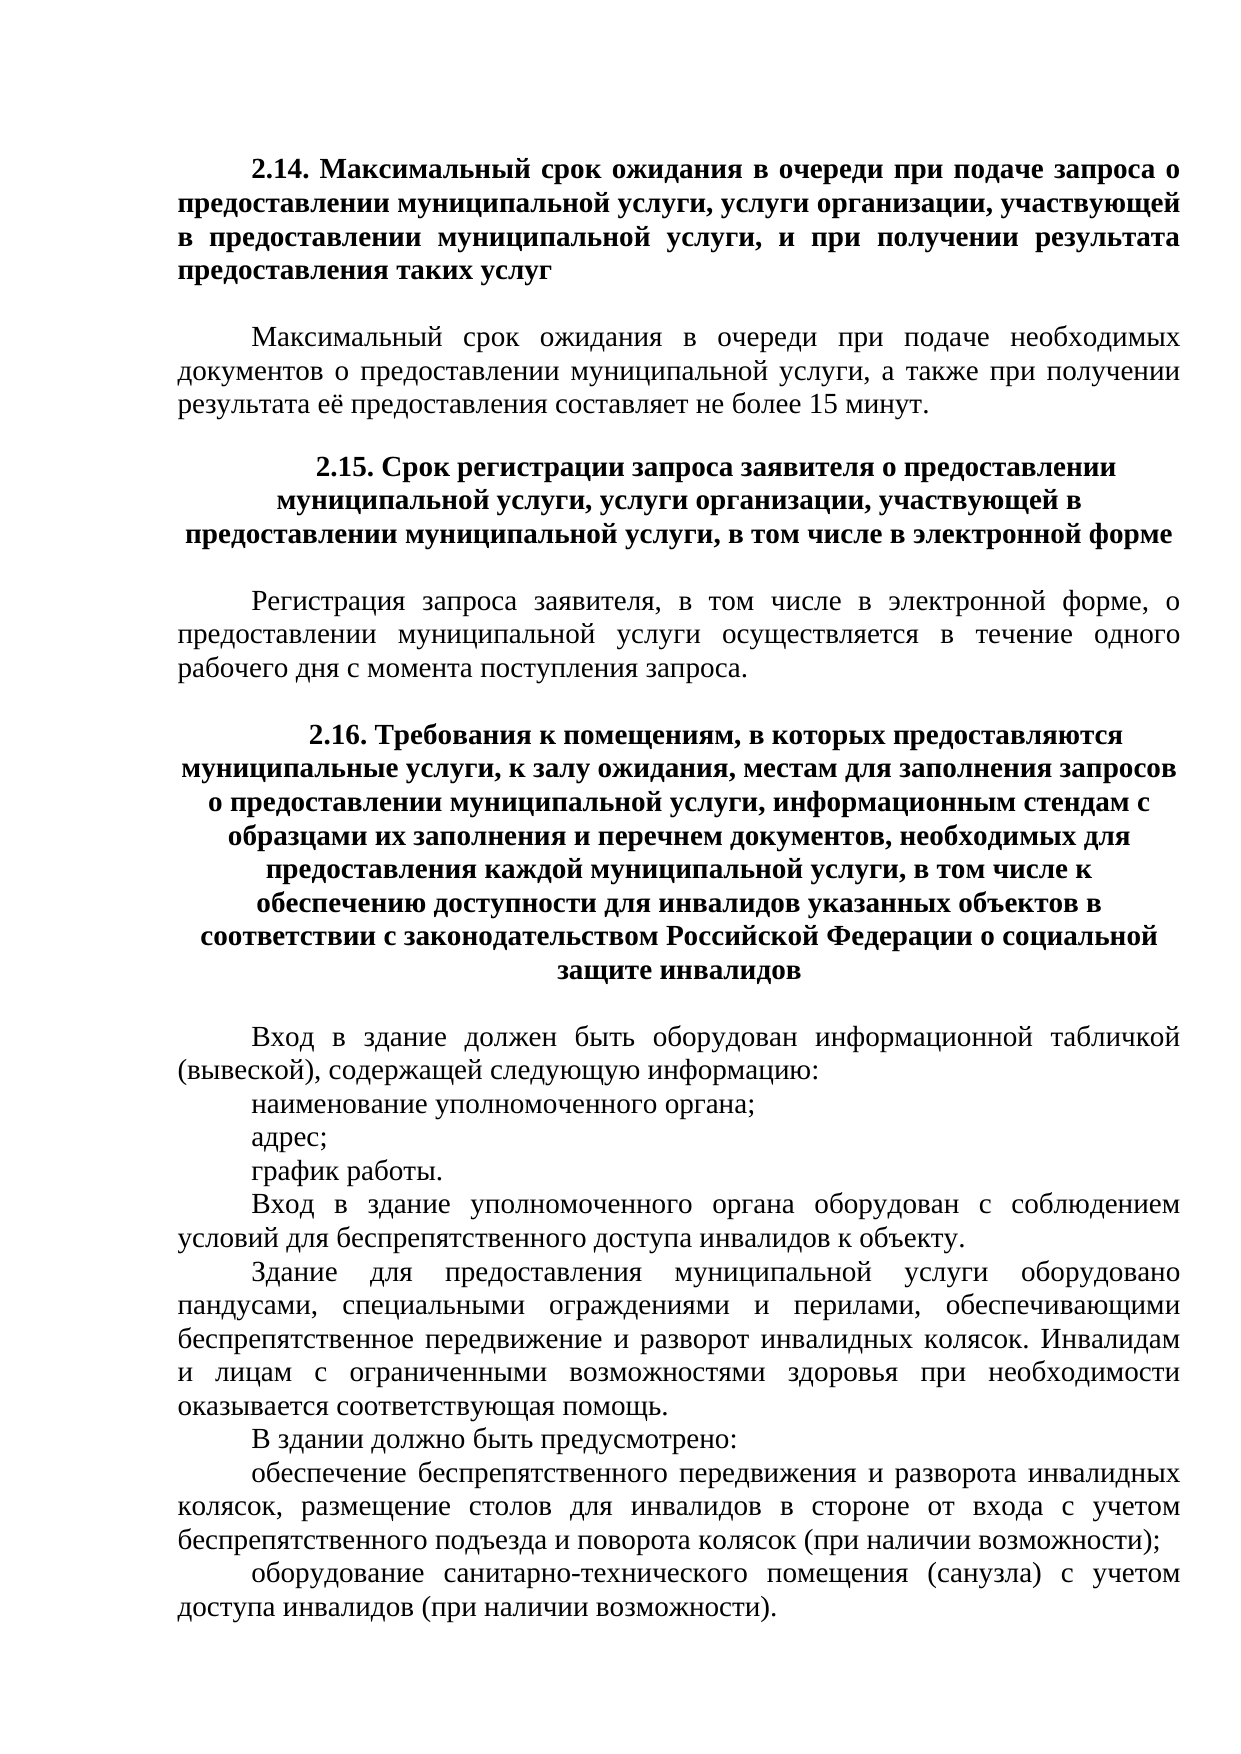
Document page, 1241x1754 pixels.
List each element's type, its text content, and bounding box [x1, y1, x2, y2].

text Вход в здание уполномоченного органа оборудован с соблюдением условий для беспрепятственного доступа инвалидов к объекту. [177, 1187, 1181, 1254]
text адрес; [177, 1119, 1181, 1153]
text оборудование санитарно-технического помещения (санузла) с учетом доступа инвалидов (при наличии возможности). [177, 1556, 1181, 1623]
text Здание для предоставления муниципальной услуги оборудовано пандусами, специальными ограждениями и перилами, обеспечивающими беспрепятственное передвижение и разворот инвалидных колясок. Инвалидам и лицам с ограниченными возможностями здоровья при необходимости оказывается соответствующая помощь. [177, 1254, 1181, 1421]
text наименование уполномоченного органа; [177, 1086, 1181, 1119]
text Регистрация запроса заявителя, в том числе в электронной форме, о предоставлении муниципальной услуги осуществляется в течение одного рабочего дня с момента поступления запроса. [177, 583, 1181, 683]
text В здании должно быть предусмотрено: [177, 1421, 1181, 1455]
text обеспечение беспрепятственного передвижения и разворота инвалидных колясок, размещение столов для инвалидов в стороне от входа с учетом беспрепятственного подъезда и поворота колясок (при наличии возможности); [177, 1455, 1181, 1556]
text Максимальный срок ожидания в очереди при подаче необходимых документов о предоставлении муниципальной услуги, а также при получении результата её предоставления составляет не более 15 минут. [177, 319, 1181, 420]
text 2.14. Максимальный срок ожидания в очереди при подаче запроса о предоставлении муниципальной услуги, услуги организации, участвующей в предоставлении муниципальной услуги, и при получении результата предоставления таких услуг [177, 152, 1181, 286]
text 2.15. Срок регистрации запроса заявителя о предоставлении муниципальной услуги, услуги организации, участвующей в предоставлении муниципальной услуги, в том числе в электронной форме [177, 449, 1181, 549]
text 2.16. Требования к помещениям, в которых предоставляются муниципальные услуги, к залу ожидания, местам для заполнения запросов о предоставлении муниципальной услуги, информационным стендам с образцами их заполнения и перечнем документов, необходимых для предоставления каждой муниципальной услуги, в том числе к обеспечению доступности для инвалидов указанных объектов в соответствии с законодательством Российской Федерации о социальной защите инвалидов [177, 717, 1181, 985]
text Вход в здание должен быть оборудован информационной табличкой (вывеской), содержащей следующую информацию: [177, 1019, 1181, 1086]
text график работы. [177, 1153, 1181, 1187]
